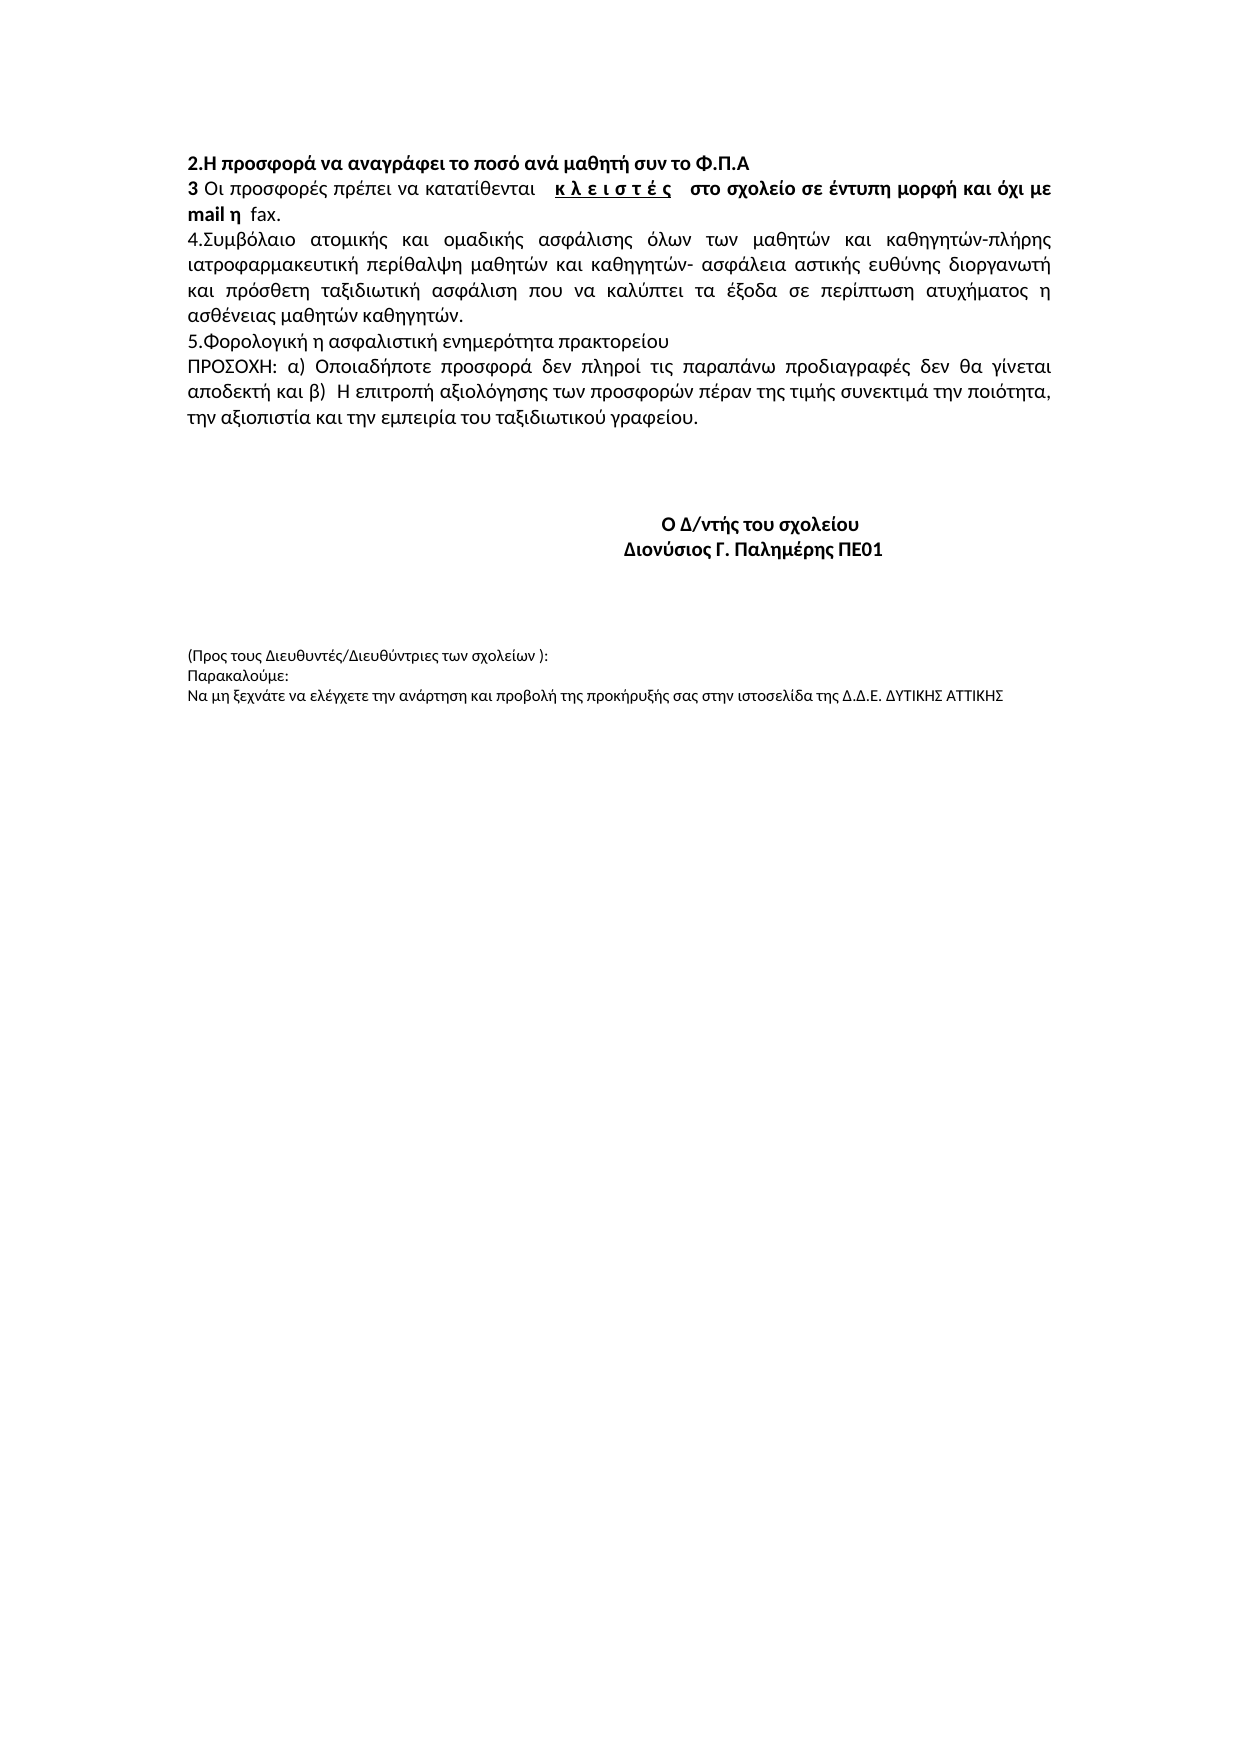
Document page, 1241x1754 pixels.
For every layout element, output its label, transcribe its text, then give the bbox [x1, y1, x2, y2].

text 4.Συμβόλαιο ατομικής και ομαδικής ασφάλισης όλων των μαθητών και καθηγητών-πλήρης ιατροφαρμακευτική περίθαλψη μαθητών και καθηγητών- ασφάλεια αστικής ευθύνης διοργανωτή και πρόσθετη ταξιδιωτική ασφάλιση που να καλύπτει τα έξοδα σε περίπτωση ατυχήματος η ασθένειας μαθητών καθηγητών. [187, 226, 1053, 328]
text 5.Φορολογική η ασφαλιστική ενημερότητα πρακτορείου [187, 328, 1053, 353]
text 3 Οι προσφορές πρέπει να κατατίθενται κ λ ε ι σ τ έ ς στο σχολείο σε έντυπη μορφή και όχι με mail η fax. [187, 175, 1053, 226]
text 2.Η προσφορά να αναγράφει το ποσό ανά μαθητή συν το Φ.Π.Α [187, 150, 1053, 175]
text Να μη ξεχνάτε να ελέγχετε την ανάρτηση και προβολή της προκήρυξής σας στην ιστοσελίδα της Δ.Δ.Ε. ΔΥΤΙΚΗΣ ΑΤΤΙΚΗΣ [187, 686, 1053, 706]
text (Προς τους Διευθυντές/Διευθύντριες των σχολείων ): [187, 645, 1053, 665]
text Ο Δ/ντής του σχολείου [187, 511, 1053, 536]
text Διονύσιος Γ. Παλημέρης ΠΕ01 [187, 536, 1053, 562]
text ΠΡΟΣΟΧΗ: α) Οποιαδήποτε προσφορά δεν πληροί τις παραπάνω προδιαγραφές δεν θα γίνεται αποδεκτή και β) Η επιτροπή αξιολόγησης των προσφορών πέραν της τιμής συνεκτιμά την ποιότητα, την αξιοπιστία και την εμπειρία του ταξιδιωτικού γραφείου. [187, 353, 1053, 429]
text Παρακαλούμε: [187, 665, 1053, 686]
